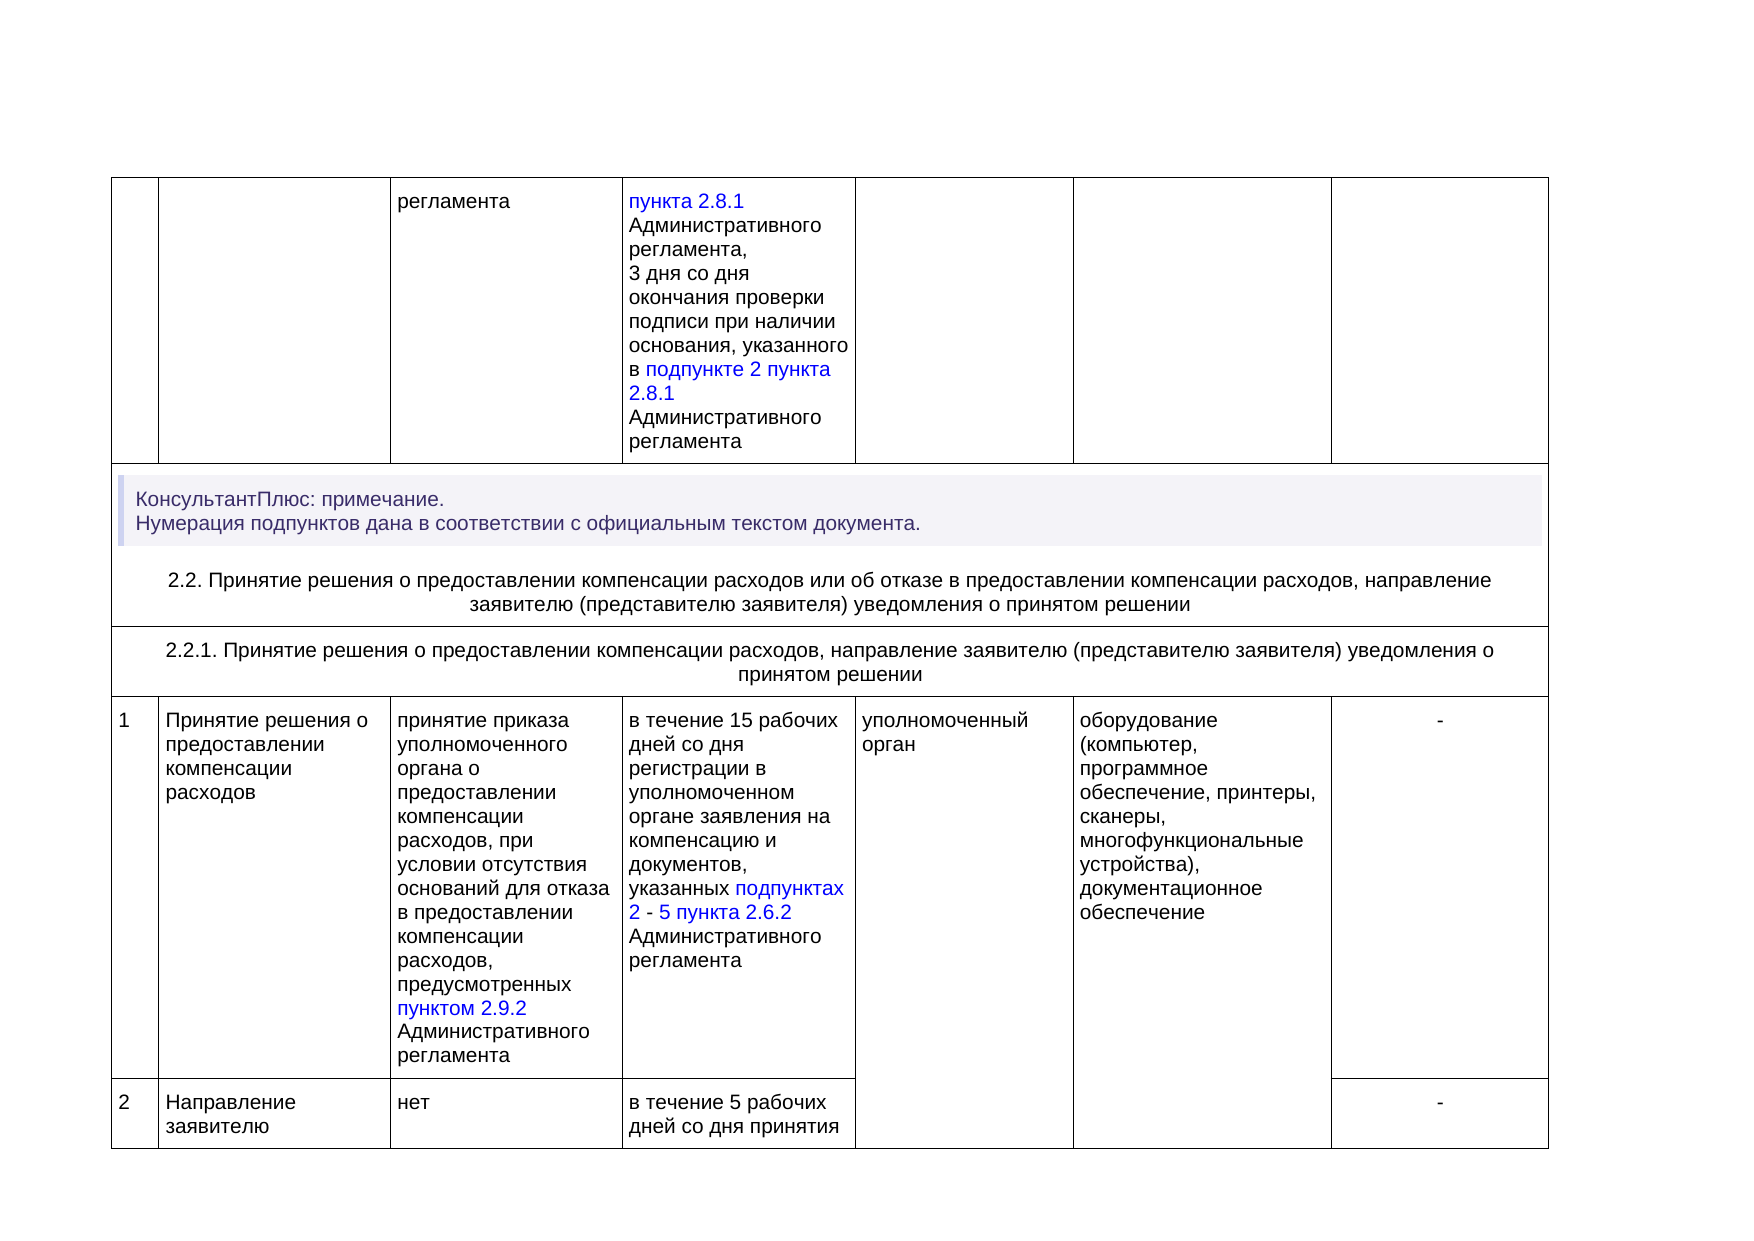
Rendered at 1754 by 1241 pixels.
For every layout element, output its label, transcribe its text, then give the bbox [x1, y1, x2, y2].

table_cell в течение 15 рабочих дней со дня регистрации в уполномоченном органе заявления на компенсацию и документов, указанных подпунктах 2 - 5 пункта 2.6.2 Административного регламента [623, 697, 855, 1078]
table_cell 2 [112, 1079, 158, 1148]
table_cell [391, 178, 622, 463]
table_cell [1332, 178, 1548, 463]
table_cell уполномоченный орган [856, 697, 1073, 1148]
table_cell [623, 178, 855, 463]
table_cell 2.2.1. Принятие решения о предоставлении компенсации расходов, направление заявителю (представителю заявителя) уведомления о принятом решении [112, 627, 1548, 696]
table_cell 1 [112, 697, 158, 1078]
table_cell - [1332, 1079, 1548, 1148]
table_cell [159, 1079, 390, 1148]
table_cell 2.2. Принятие решения о предоставлении компенсации расходов или об отказе в предоставлении компенсации расходов, направление заявителю (представителю заявителя) уведомления о принятом решении [112, 557, 1548, 626]
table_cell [159, 178, 390, 463]
table_cell 2 [112, 178, 158, 463]
table_cell оборудование (компьютер, программное обеспечение, принтеры, сканеры, многофункциональные устройства), документационное обеспечение [1074, 697, 1331, 1148]
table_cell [1074, 178, 1331, 463]
table_cell нет [391, 1079, 622, 1148]
table_cell Принятие решения о предоставлении компенсации расходов [159, 697, 390, 1078]
table_cell принятие приказа уполномоченного органа о предоставлении компенсации расходов, при условии отсутствия оснований для отказа в предоставлении компенсации расходов, предусмотренных пунктом 2.9.2 Административного регламента [391, 697, 622, 1078]
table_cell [856, 178, 1073, 463]
table_cell - [1332, 697, 1548, 1078]
table_cell [112, 464, 1548, 557]
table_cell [623, 1079, 855, 1148]
